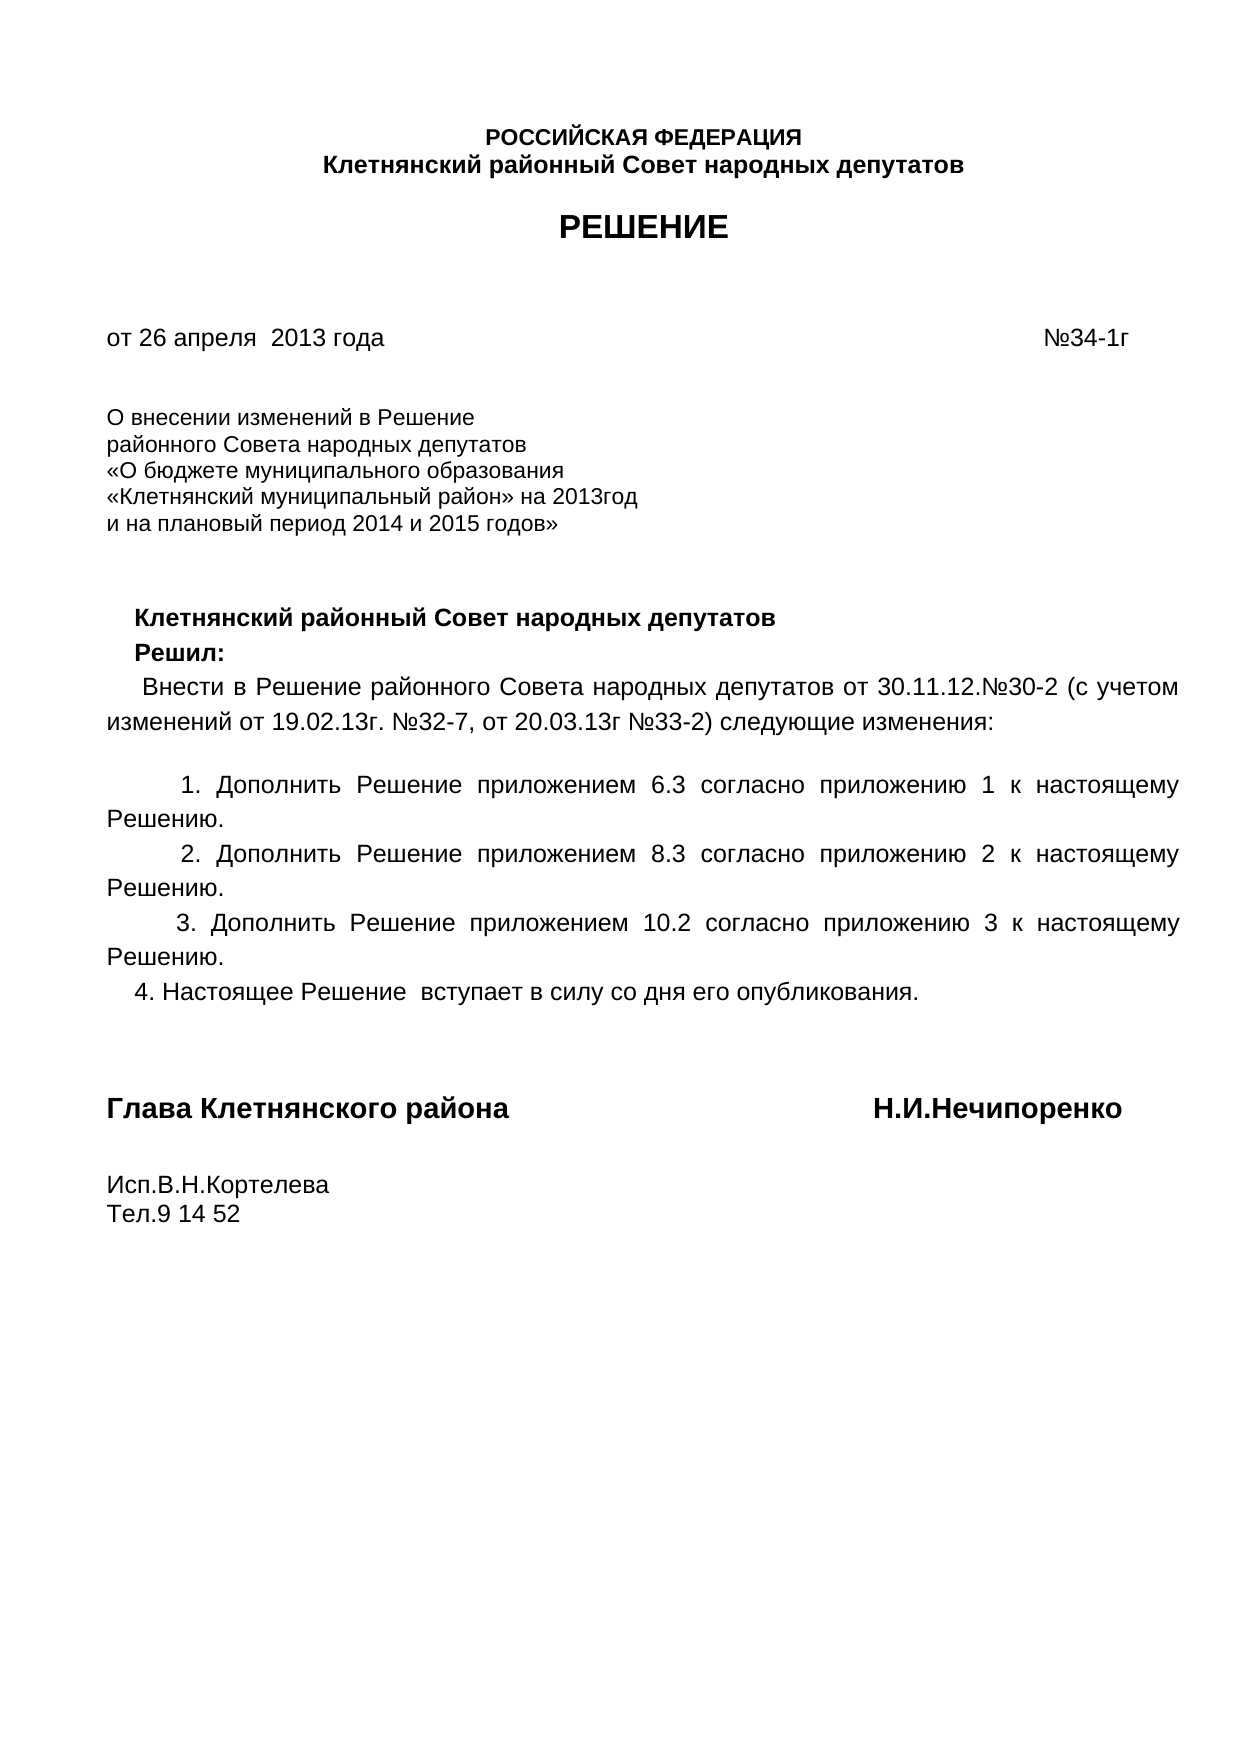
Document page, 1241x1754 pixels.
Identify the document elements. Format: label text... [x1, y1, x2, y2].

text Внести в Решение районного Совета народных депутатов от 30.11.12.№30-2 (с учетом изменений от 19.02.13г. №32-7, от 20.03.13г №33-2) следующие изменения: [106, 672, 1181, 735]
text Тел.9 14 52 [106, 1199, 1181, 1228]
text 1. Дополнить Решение приложением 6.3 согласно приложению 1 к настоящему Решению. [106, 770, 1181, 833]
text Клетнянский районный Совет народных депутатов [106, 603, 1181, 632]
text Клетнянский районный Совет народных депутатов [106, 150, 1181, 179]
text 3. Дополнить Решение приложением 10.2 согласно приложению 3 к настоящему Решению. [106, 908, 1181, 971]
text «Клетнянский муниципальный район» на 2013год [106, 483, 1181, 509]
text от 26 апреля 2013 года №34-1г [106, 323, 1181, 351]
text РЕШЕНИЕ [106, 207, 1181, 246]
text 4. Настоящее Решение вступает в силу со дня его опубликования. [106, 977, 1181, 1005]
text 2. Дополнить Решение приложением 8.3 согласно приложению 2 к настоящему Решению. [106, 839, 1181, 902]
text РОССИЙСКАЯ ФЕДЕРАЦИЯ [106, 123, 1181, 150]
text Исп.В.Н.Кортелева [106, 1171, 1181, 1199]
text «О бюджете муниципального образования [106, 457, 1181, 483]
text Решил: [106, 637, 1181, 666]
text и на плановый период 2014 и 2015 годов» [106, 509, 1181, 536]
text О внесении изменений в Решение [106, 404, 1181, 431]
text Глава Клетнянского района Н.И.Нечипоренко [106, 1091, 1181, 1125]
text районного Совета народных депутатов [106, 431, 1181, 457]
